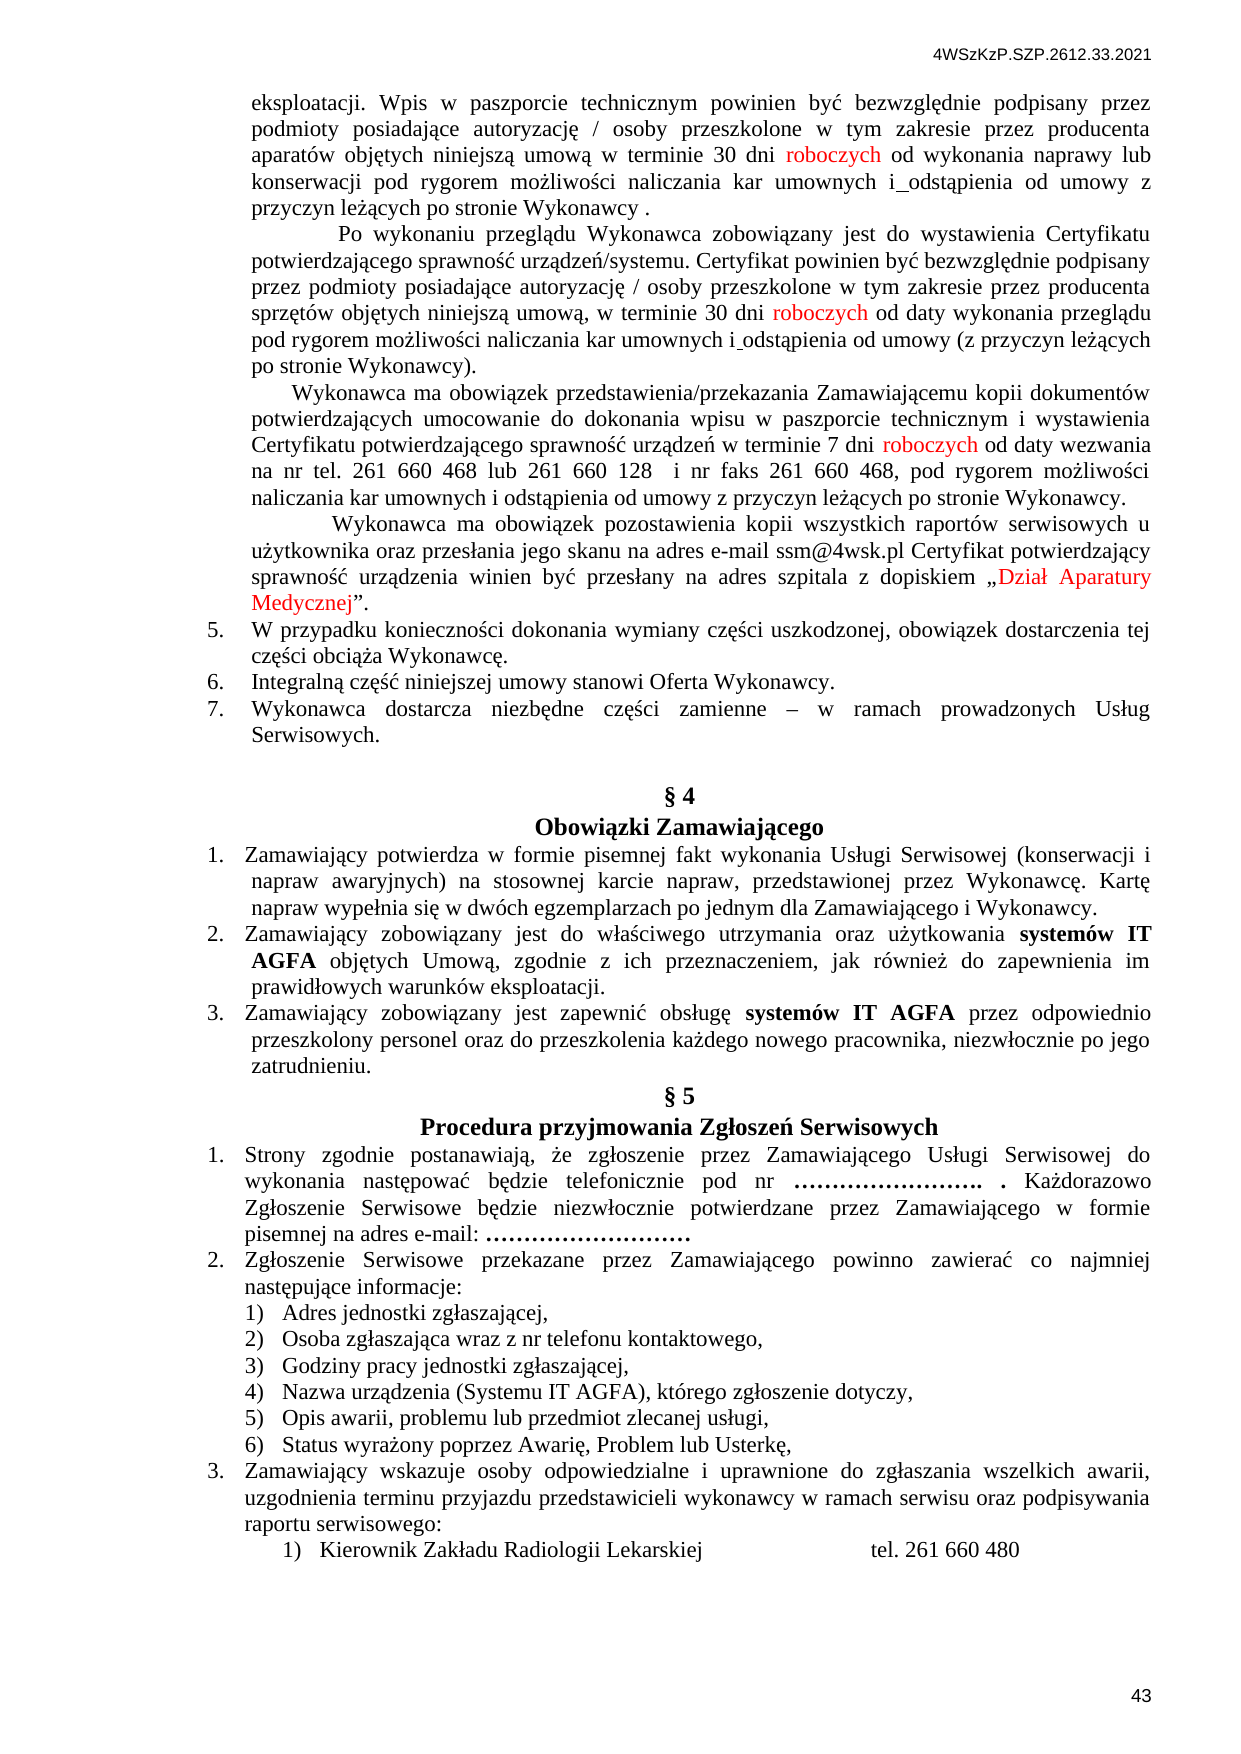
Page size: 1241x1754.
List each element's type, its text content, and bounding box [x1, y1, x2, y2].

list Godziny pracy jednostki zgłaszającej, [244, 1352, 1152, 1378]
text § 4 [207, 779, 1152, 810]
list Opis awarii, problemu lub przedmiot zlecanej usługi, [244, 1404, 1152, 1431]
list Kierownik Zakładu Radiologii Lekarskiej tel. 261 660 480 [282, 1536, 1152, 1563]
list Zamawiający wskazuje osoby odpowiedzialne i uprawnione do zgłaszania wszelkich awarii, uzgodnienia terminu przyjazdu przedstawicieli wykonawcy w ramach serwisu oraz podpisywania raportu serwisowego: [207, 1457, 1152, 1536]
text Obowiązki Zamawiającego [207, 810, 1152, 841]
list Osoba zgłaszająca wraz z nr telefonu kontaktowego, [244, 1325, 1152, 1352]
list Zgłoszenie Serwisowe przekazane przez Zamawiającego powinno zawierać co najmniej następujące informacje: [207, 1246, 1152, 1299]
list Strony zgodnie postanawiają, że zgłoszenie przez Zamawiającego Usługi Serwisowej do wykonania następować będzie telefonicznie pod nr ……………………. . Każdorazowo Zgłoszenie Serwisowe będzie niezwłocznie potwierdzane przez Zamawiającego w formie pisemnej na adres e-mail: ……………………… [207, 1141, 1152, 1246]
text § 5 [207, 1078, 1152, 1110]
list W przypadku konieczności dokonania wymiany części uszkodzonej, obowiązek dostarczenia tej części obciąża Wykonawcę. [207, 616, 1152, 668]
text Procedura przyjmowania Zgłoszeń Serwisowych [207, 1110, 1152, 1141]
list Zamawiający zobowiązany jest zapewnić obsługę systemów IT AGFA przez odpowiednio przeszkolony personel oraz do przeszkolenia każdego nowego pracownika, niezwłocznie po jego zatrudnieniu. [207, 999, 1152, 1078]
list Nazwa urządzenia (Systemu IT AGFA), którego zgłoszenie dotyczy, [244, 1378, 1152, 1404]
text Po wykonaniu przeglądu Wykonawca zobowiązany jest do wystawienia Certyfikatu potwierdzającego sprawność urządzeń/systemu. Certyfikat powinien być bezwzględnie podpisany przez podmioty posiadające autoryzację / osoby przeszkolone w tym zakresie przez producenta sprzętów objętych niniejszą umową, w terminie 30 dni roboczych od daty wykonania przeglądu pod rygorem możliwości naliczania kar umownych i odstąpienia od umowy (z przyczyn leżących po stronie Wykonawcy). [207, 220, 1152, 378]
list Adres jednostki zgłaszającej, [244, 1299, 1152, 1325]
list Zamawiający potwierdza w formie pisemnej fakt wykonania Usługi Serwisowej (konserwacji i napraw awaryjnych) na stosownej karcie napraw, przedstawionej przez Wykonawcę. Kartę napraw wypełnia się w dwóch egzemplarzach po jednym dla Zamawiającego i Wykonawcy. [207, 841, 1152, 920]
list Status wyrażony poprzez Awarię, Problem lub Usterkę, [244, 1431, 1152, 1457]
text Wykonawca ma obowiązek pozostawienia kopii wszystkich raportów serwisowych u użytkownika oraz przesłania jego skanu na adres e-mail ssm@4wsk.pl Certyfikat potwierdzający sprawność urządzenia winien być przesłany na adres szpitala z dopiskiem „Dział Aparatury Medycznej”. [207, 510, 1152, 616]
list Zamawiający zobowiązany jest do właściwego utrzymania oraz użytkowania systemów IT AGFA objętych Umową, zgodnie z ich przeznaczeniem, jak również do zapewnienia im prawidłowych warunków eksploatacji. [207, 920, 1152, 999]
list Integralną część niniejszej umowy stanowi Oferta Wykonawcy. [207, 668, 1152, 695]
list Wykonawca dostarcza niezbędne części zamienne – w ramach prowadzonych Usług Serwisowych. [207, 695, 1152, 747]
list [207, 89, 1152, 220]
text Wykonawca ma obowiązek przedstawienia/przekazania Zamawiającemu kopii dokumentów potwierdzających umocowanie do dokonania wpisu w paszporcie technicznym i wystawienia Certyfikatu potwierdzającego sprawność urządzeń w terminie 7 dni roboczych od daty wezwania na nr tel. 261 660 468 lub 261 660 128 i nr faks 261 660 468, pod rygorem możliwości naliczania kar umownych i odstąpienia od umowy z przyczyn leżących po stronie Wykonawcy. [207, 378, 1152, 510]
